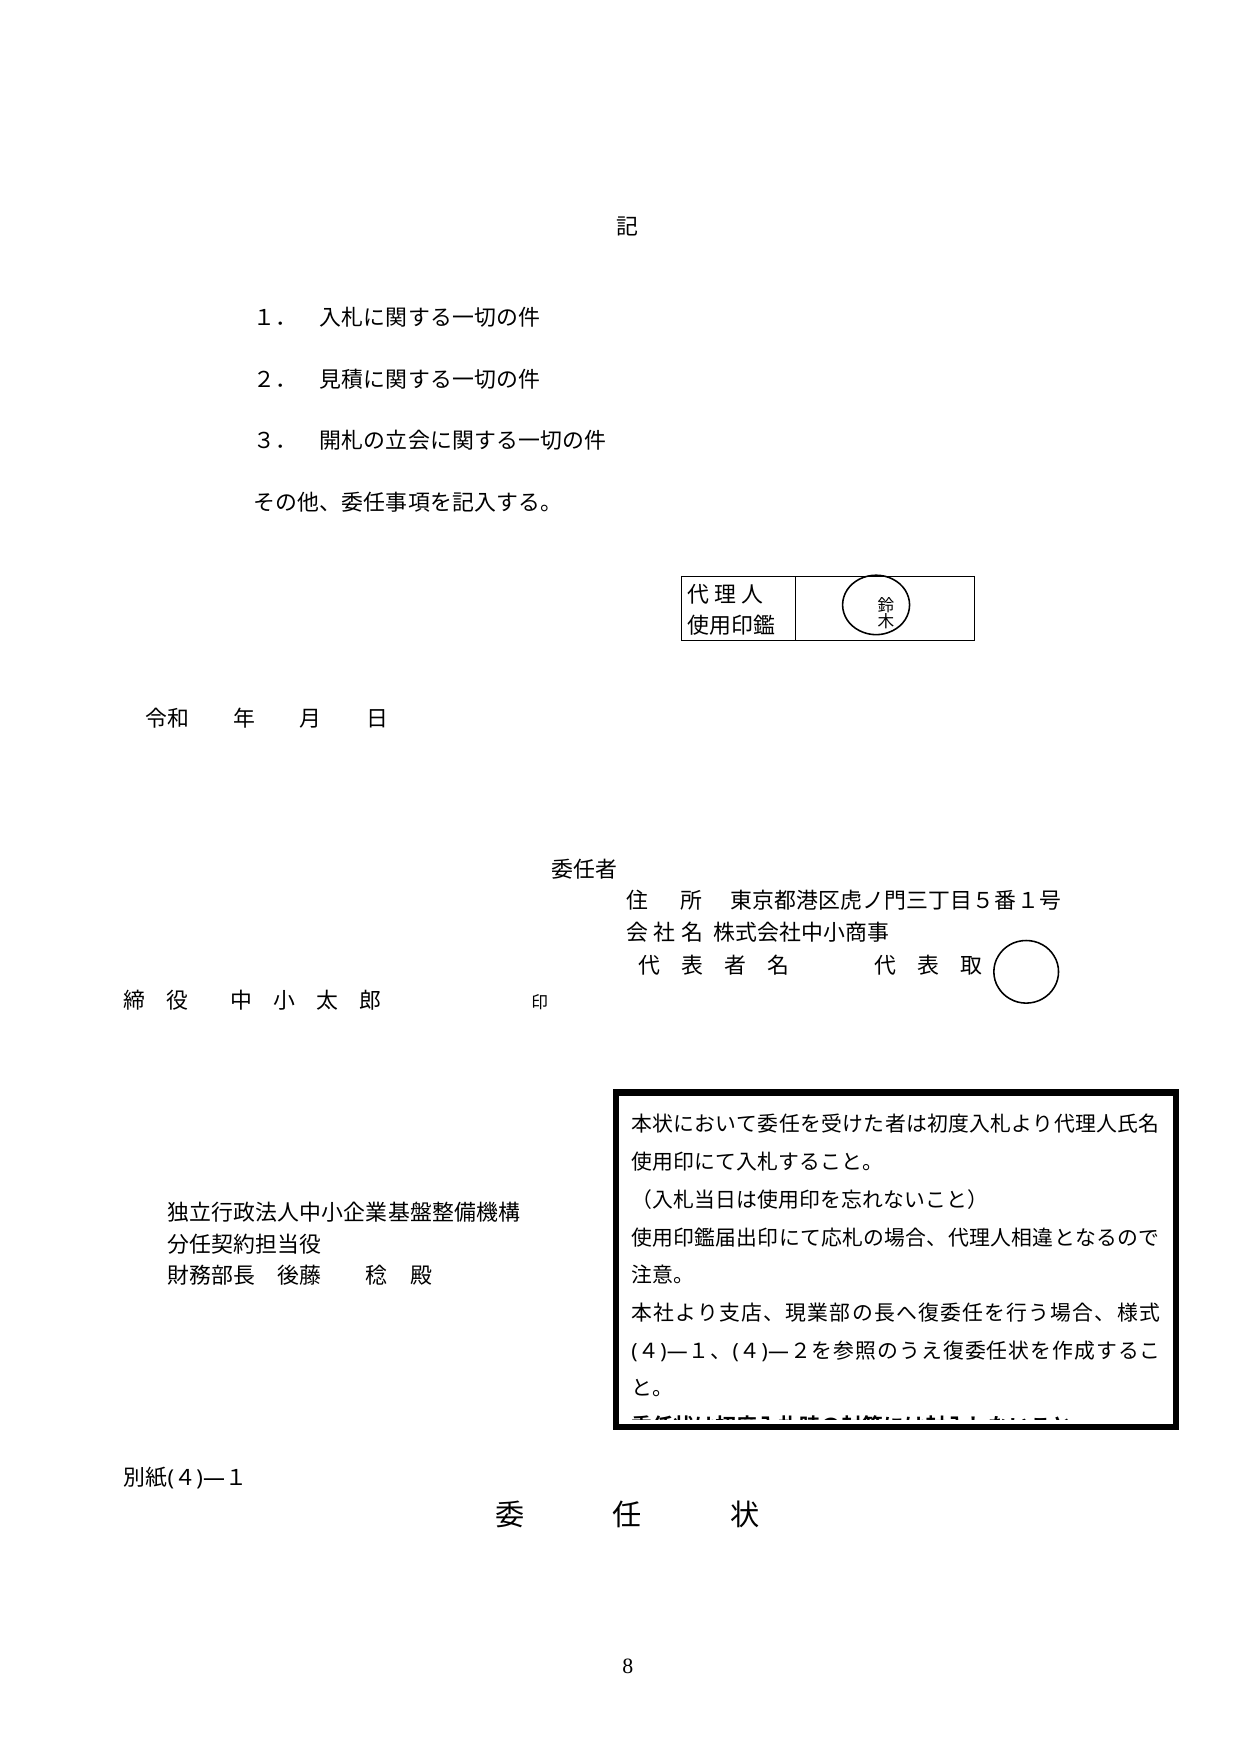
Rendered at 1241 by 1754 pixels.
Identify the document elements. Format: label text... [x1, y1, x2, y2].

text 委 任 状 [123, 1491, 1132, 1533]
text 令和 年 月 日 [123, 701, 1132, 732]
text 委任者 [551, 852, 1132, 883]
table_header 代 理 人 使用印鑑 [682, 577, 795, 640]
text 財務部長 後藤 稔 殿 [123, 1258, 613, 1290]
table_header [796, 577, 974, 640]
text 独立行政法人中小企業基盤整備機構 [123, 1195, 613, 1227]
text ３． 開札の立会に関する一切の件 [253, 423, 1132, 455]
text 代表者名 代表取締役 中小太郎 印 [123, 947, 1042, 1016]
text 会 社 名 株式会社中小商事 [123, 915, 1132, 947]
text 記 [123, 209, 1132, 241]
text 別紙(４)―１ [123, 1459, 1132, 1491]
text ２． 見積に関する一切の件 [253, 362, 1132, 393]
text １． 入札に関する一切の件 [253, 300, 1132, 332]
text その他、委任事項を記入する。 [253, 484, 1132, 516]
text 住 所 東京都港区虎ノ門三丁目５番１号 [123, 883, 1132, 915]
text 分任契約担当役 [123, 1227, 613, 1258]
